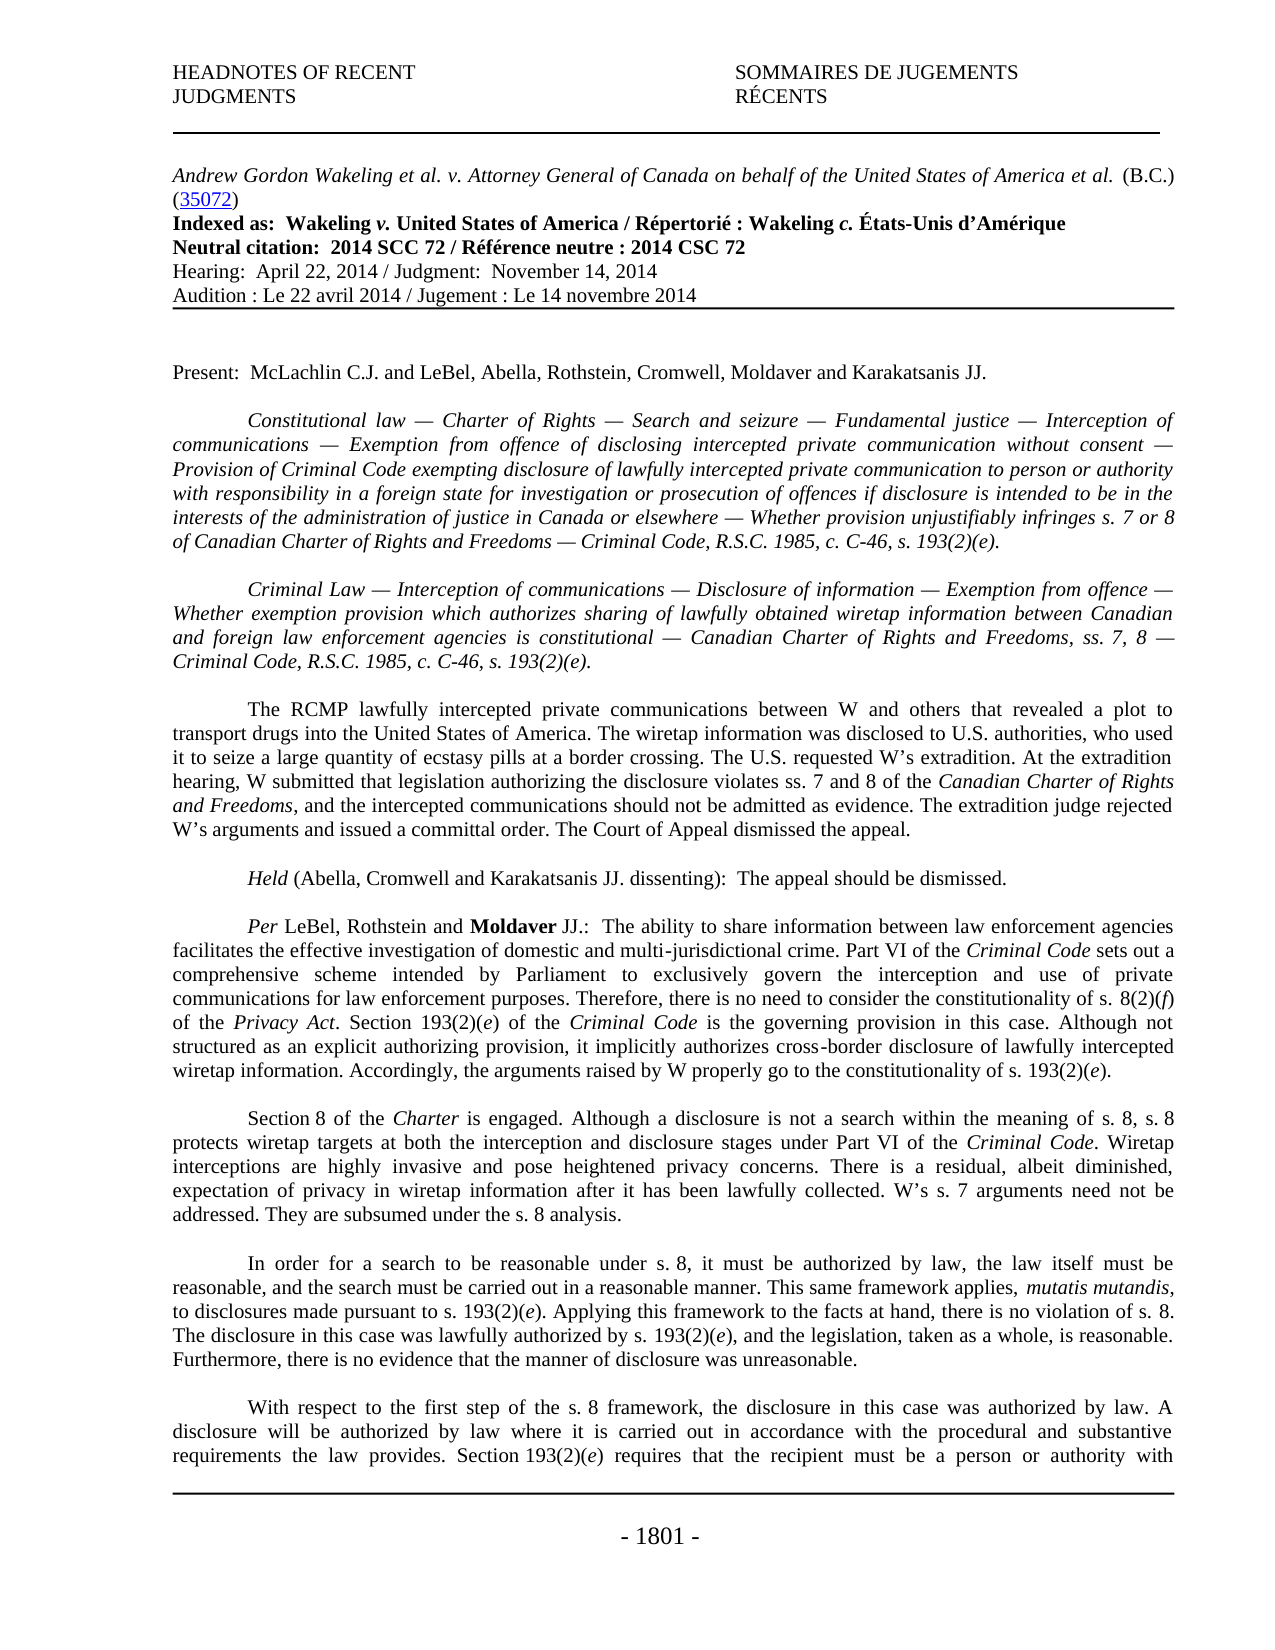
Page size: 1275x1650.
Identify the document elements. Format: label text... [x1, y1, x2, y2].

text Indexed as: Wakeling v. United States of America / Répertorié : Wakeling c. États-Unis d’Amérique [172, 211, 1174, 235]
text The RCMP lawfully intercepted private communications between W and others that revealed a plot to transport drugs into the United States of America. The wiretap information was disclosed to U.S. authorities, who used it to seize a large quantity of ecstasy pills at a border crossing. The U.S. requested W’s extradition. At the extradition hearing, W submitted that legislation authorizing the disclosure violates ss. 7 and 8 of the Canadian Charter of Rights and Freedoms, and the intercepted communications should not be admitted as evidence. The extradition judge rejected W’s arguments and issued a committal order. The Court of Appeal dismissed the appeal. [172, 697, 1174, 841]
text Andrew Gordon Wakeling et al. v. Attorney General of Canada on behalf of the United States of America et al. (B.C.) (35072) [172, 163, 1174, 211]
text Per LeBel, Rothstein and Moldaver JJ.: The ability to share information between law enforcement agencies facilitates the effective investigation of domestic and multi-jurisdictional crime. Part VI of the Criminal Code sets out a comprehensive scheme intended by Parliament to exclusively govern the interception and use of private communications for law enforcement purposes. Therefore, there is no need to consider the constitutionality of s. 8(2)(f) of the Privacy Act. Section 193(2)(e) of the Criminal Code is the governing provision in this case. Although not structured as an explicit authorizing provision, it implicitly authorizes cross-border disclosure of lawfully intercepted wiretap information. Accordingly, the arguments raised by W properly go to the constitutionality of s. 193(2)(e). [172, 914, 1174, 1082]
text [172, 1395, 1174, 1467]
text Neutral citation: 2014 SCC 72 / Référence neutre : 2014 CSC 72 [172, 235, 1174, 259]
text Audition : Le 22 avril 2014 / Jugement : Le 14 novembre 2014 [172, 283, 1174, 307]
text Criminal Law — Interception of communications — Disclosure of information — Exemption from offence — Whether exemption provision which authorizes sharing of lawfully obtained wiretap information between Canadian and foreign law enforcement agencies is constitutional — Canadian Charter of Rights and Freedoms, ss. 7, 8 — Criminal Code, R.S.C. 1985, c. C-46, s. 193(2)(e). [172, 577, 1174, 673]
text Present: McLachlin C.J. and LeBel, Abella, Rothstein, Cromwell, Moldaver and Karakatsanis JJ. [172, 360, 1174, 384]
text Held (Abella, Cromwell and Karakatsanis JJ. dissenting): The appeal should be dismissed. [172, 866, 1174, 889]
text Constitutional law — Charter of Rights — Search and seizure — Fundamental justice — Interception of communications — Exemption from offence of disclosing intercepted private communication without consent — Provision of Criminal Code exempting disclosure of lawfully intercepted private communication to person or authority with responsibility in a foreign state for investigation or prosecution of offences if disclosure is intended to be in the interests of the administration of justice in Canada or elsewhere — Whether provision unjustifiably infringes s. 7 or 8 of Canadian Charter of Rights and Freedoms — Criminal Code, R.S.C. 1985, c. C-46, s. 193(2)(e). [172, 408, 1174, 553]
text In order for a search to be reasonable under s. 8, it must be authorized by law, the law itself must be reasonable, and the search must be carried out in a reasonable manner. This same framework applies, mutatis mutandis, to disclosures made pursuant to s. 193(2)(e). Applying this framework to the facts at hand, there is no violation of s. 8. The disclosure in this case was lawfully authorized by s. 193(2)(e), and the legislation, taken as a whole, is reasonable. Furthermore, there is no evidence that the manner of disclosure was unreasonable. [172, 1251, 1174, 1371]
text Section 8 of the Charter is engaged. Although a disclosure is not a search within the meaning of s. 8, s. 8 protects wiretap targets at both the interception and disclosure stages under Part VI of the Criminal Code. Wiretap interceptions are highly invasive and pose heightened privacy concerns. There is a residual, albeit diminished, expectation of privacy in wiretap information after it has been lawfully collected. W’s s. 7 arguments need not be addressed. They are subsumed under the s. 8 analysis. [172, 1106, 1174, 1226]
text Hearing: April 22, 2014 / Judgment: November 14, 2014 [172, 259, 1174, 283]
